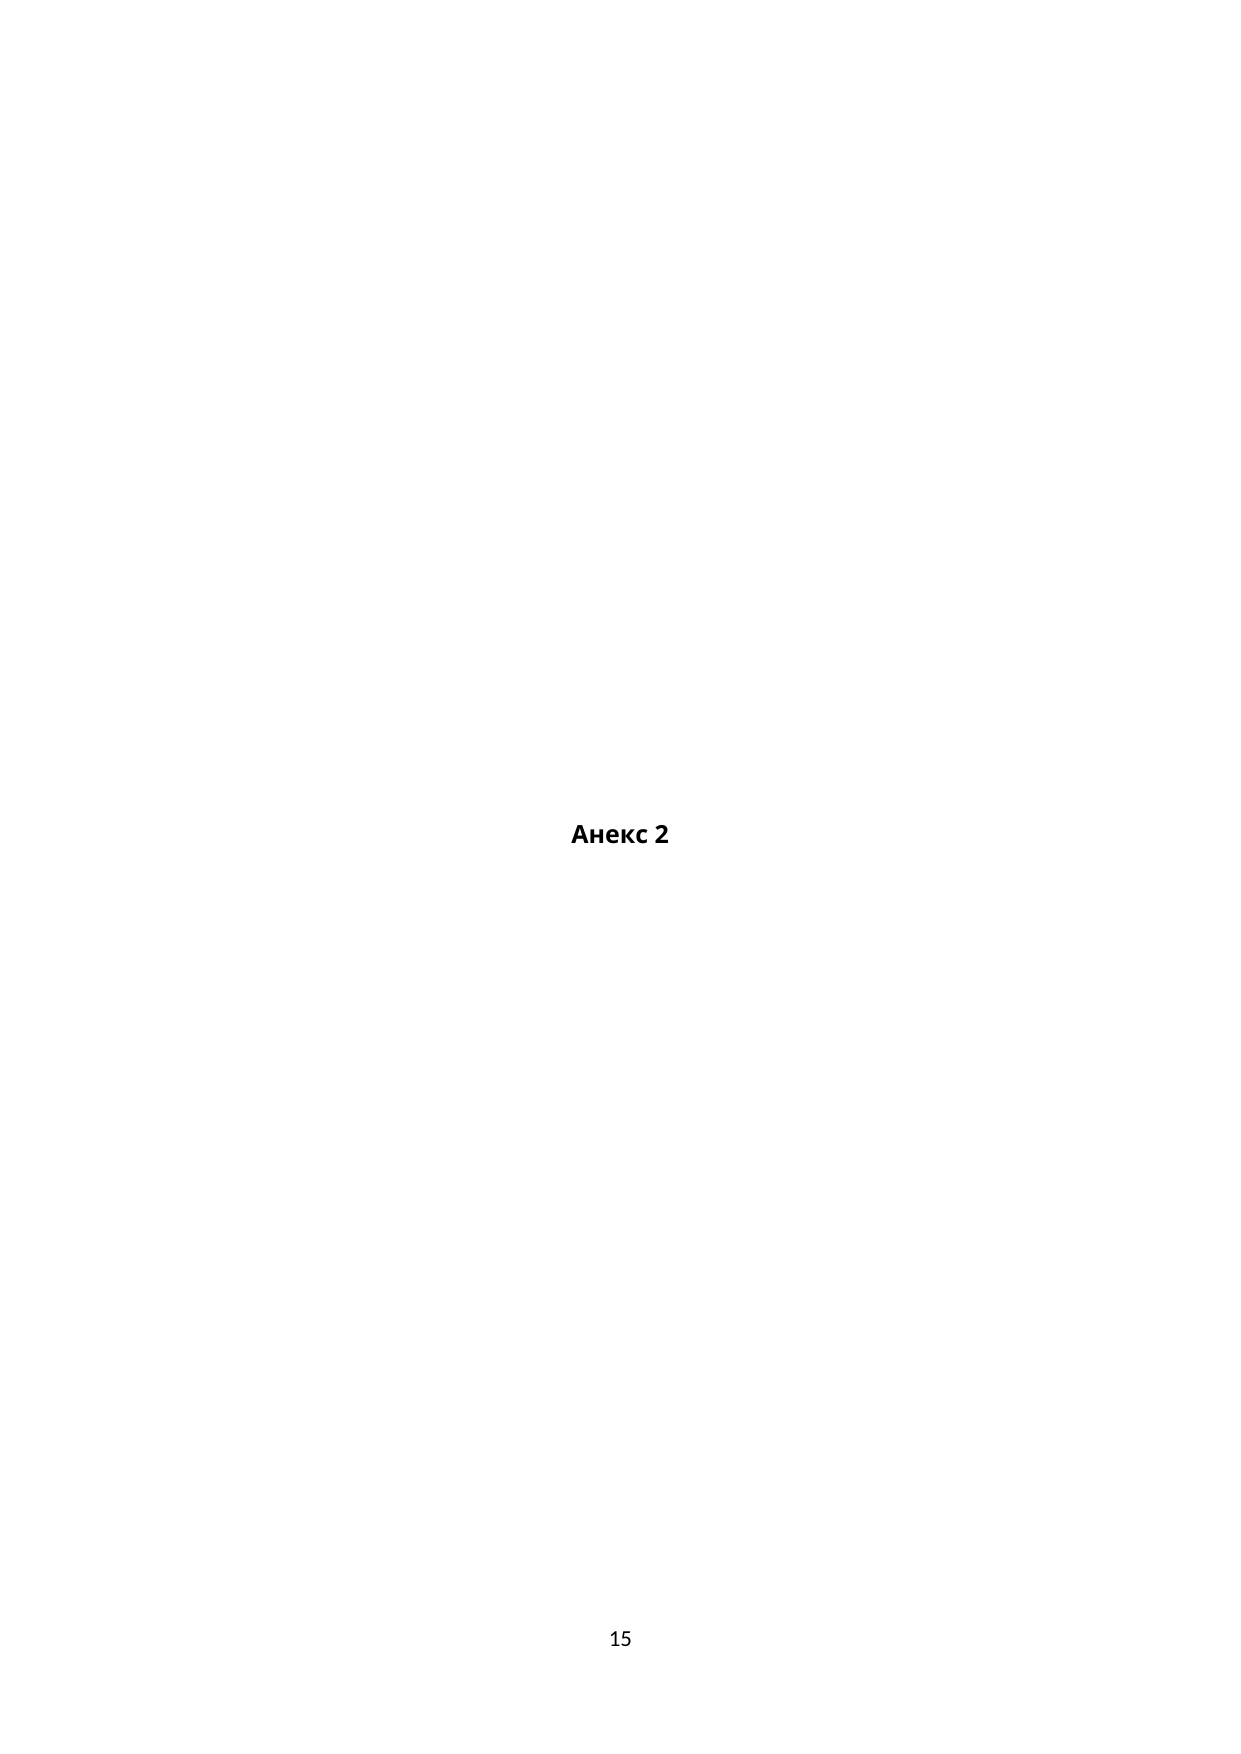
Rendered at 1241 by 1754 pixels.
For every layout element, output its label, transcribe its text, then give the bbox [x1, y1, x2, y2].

subtitle Aнекс 2 [150, 817, 1090, 851]
